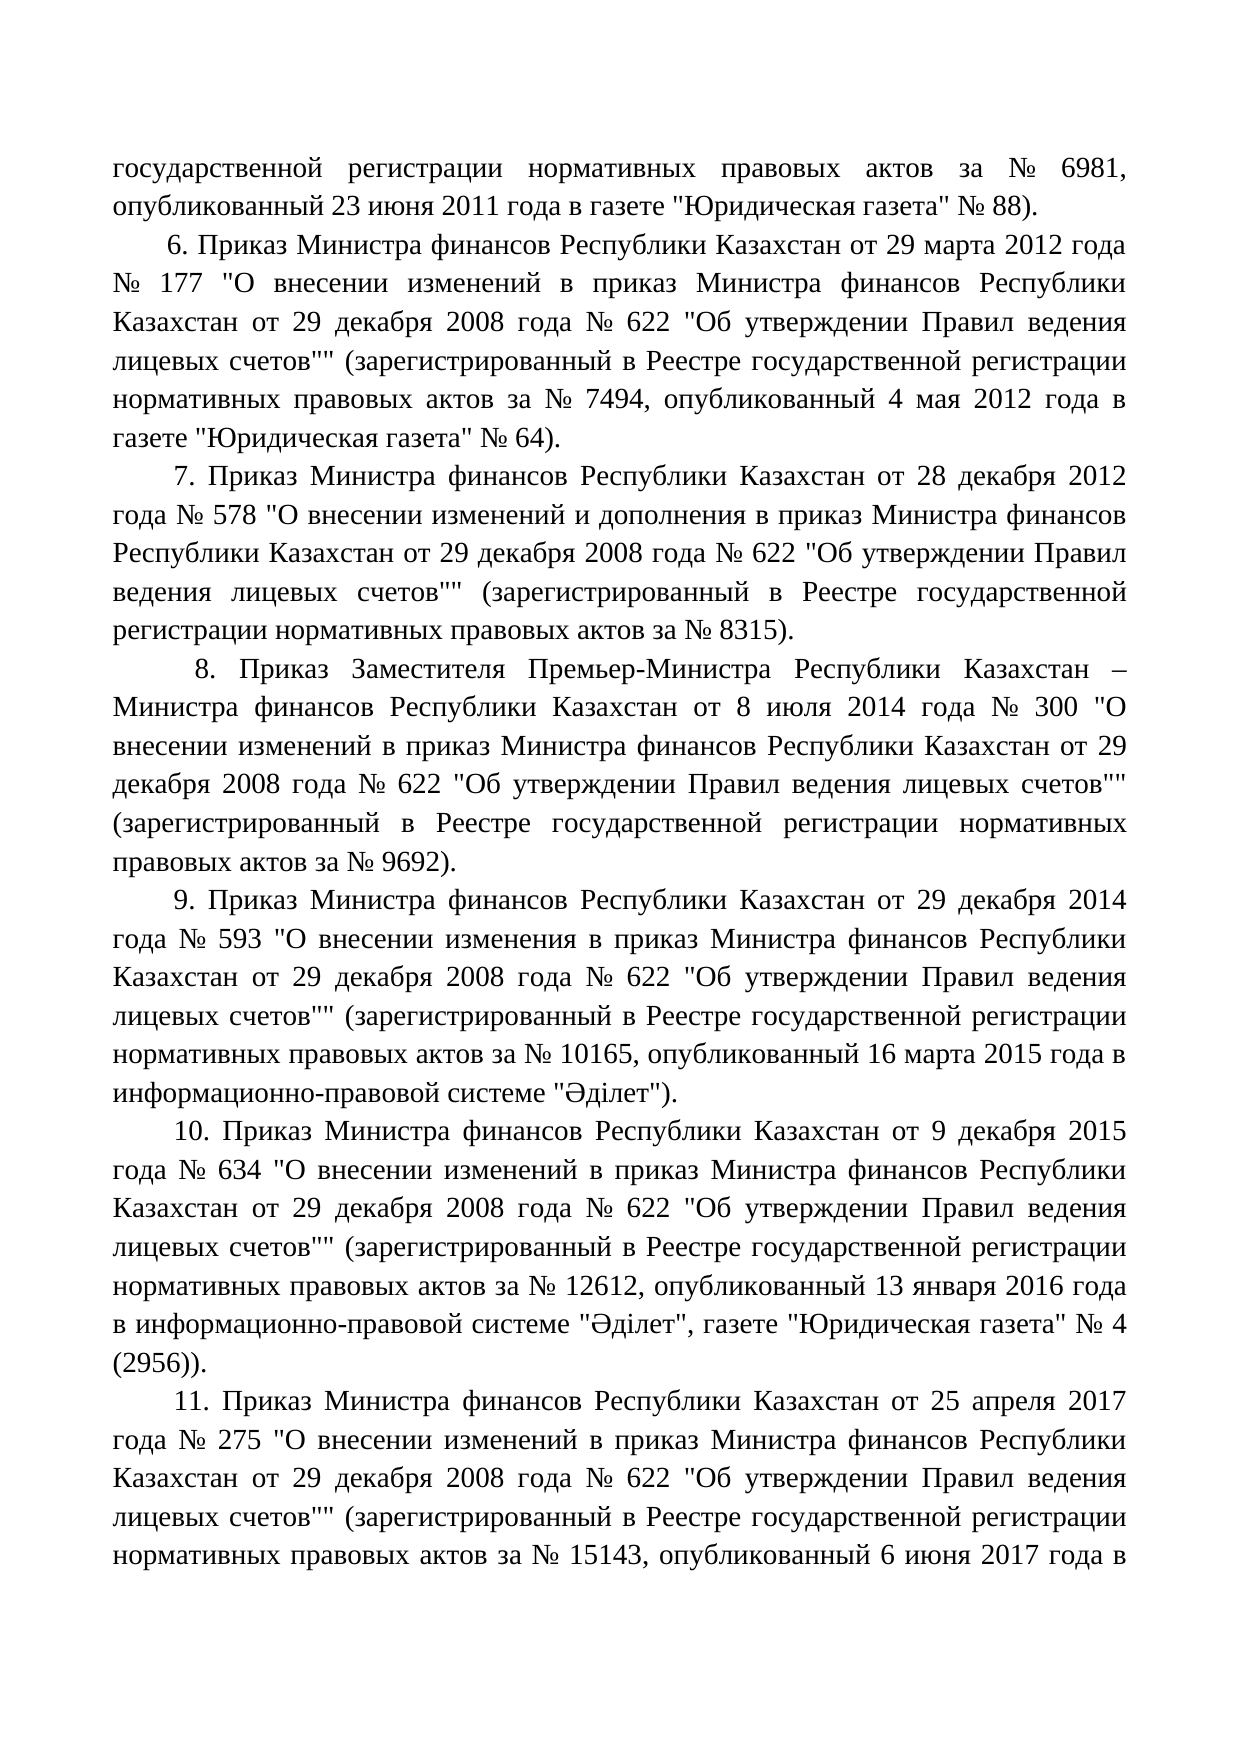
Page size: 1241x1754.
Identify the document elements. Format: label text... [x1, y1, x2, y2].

text 7. Приказ Министра финансов Республики Казахстан от 28 декабря 2012 года № 578 "О внесении изменений и дополнения в приказ Министра финансов Республики Казахстан от 29 декабря 2008 года № 622 "Об утверждении Правил ведения лицевых счетов"" (зарегистрированный в Реестре государственной регистрации нормативных правовых актов за № 8315). [112, 458, 1128, 646]
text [112, 150, 1128, 222]
text 8. Приказ Заместителя Премьер-Министра Республики Казахстан – Министра финансов Республики Казахстан от 8 июля 2014 года № 300 "О внесении изменений в приказ Министра финансов Республики Казахстан от 29 декабря 2008 года № 622 "Об утверждении Правил ведения лицевых счетов"" (зарегистрированный в Реестре государственной регистрации нормативных правовых актов за № 9692). [112, 651, 1128, 877]
text 10. Приказ Министра финансов Республики Казахстан от 9 декабря 2015 года № 634 "О внесении изменений в приказ Министра финансов Республики Казахстан от 29 декабря 2008 года № 622 "Об утверждении Правил ведения лицевых счетов"" (зарегистрированный в Реестре государственной регистрации нормативных правовых актов за № 12612, опубликованный 13 января 2016 года в информационно-правовой системе "Әділет", газете "Юридическая газета" № 4 (2956)). [112, 1113, 1128, 1378]
text 9. Приказ Министра финансов Республики Казахстан от 29 декабря 2014 года № 593 "О внесении изменения в приказ Министра финансов Республики Казахстан от 29 декабря 2008 года № 622 "Об утверждении Правил ведения лицевых счетов"" (зарегистрированный в Реестре государственной регистрации нормативных правовых актов за № 10165, опубликованный 16 марта 2015 года в информационно-правовой системе "Әділет"). [112, 882, 1128, 1108]
text 6. Приказ Министра финансов Республики Казахстан от 29 марта 2012 года № 177 "О внесении изменений в приказ Министра финансов Республики Казахстан от 29 декабря 2008 года № 622 "Об утверждении Правил ведения лицевых счетов"" (зарегистрированный в Реестре государственной регистрации нормативных правовых актов за № 7494, опубликованный 4 мая 2012 года в газете "Юридическая газета" № 64). [112, 227, 1128, 453]
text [112, 1383, 1128, 1571]
